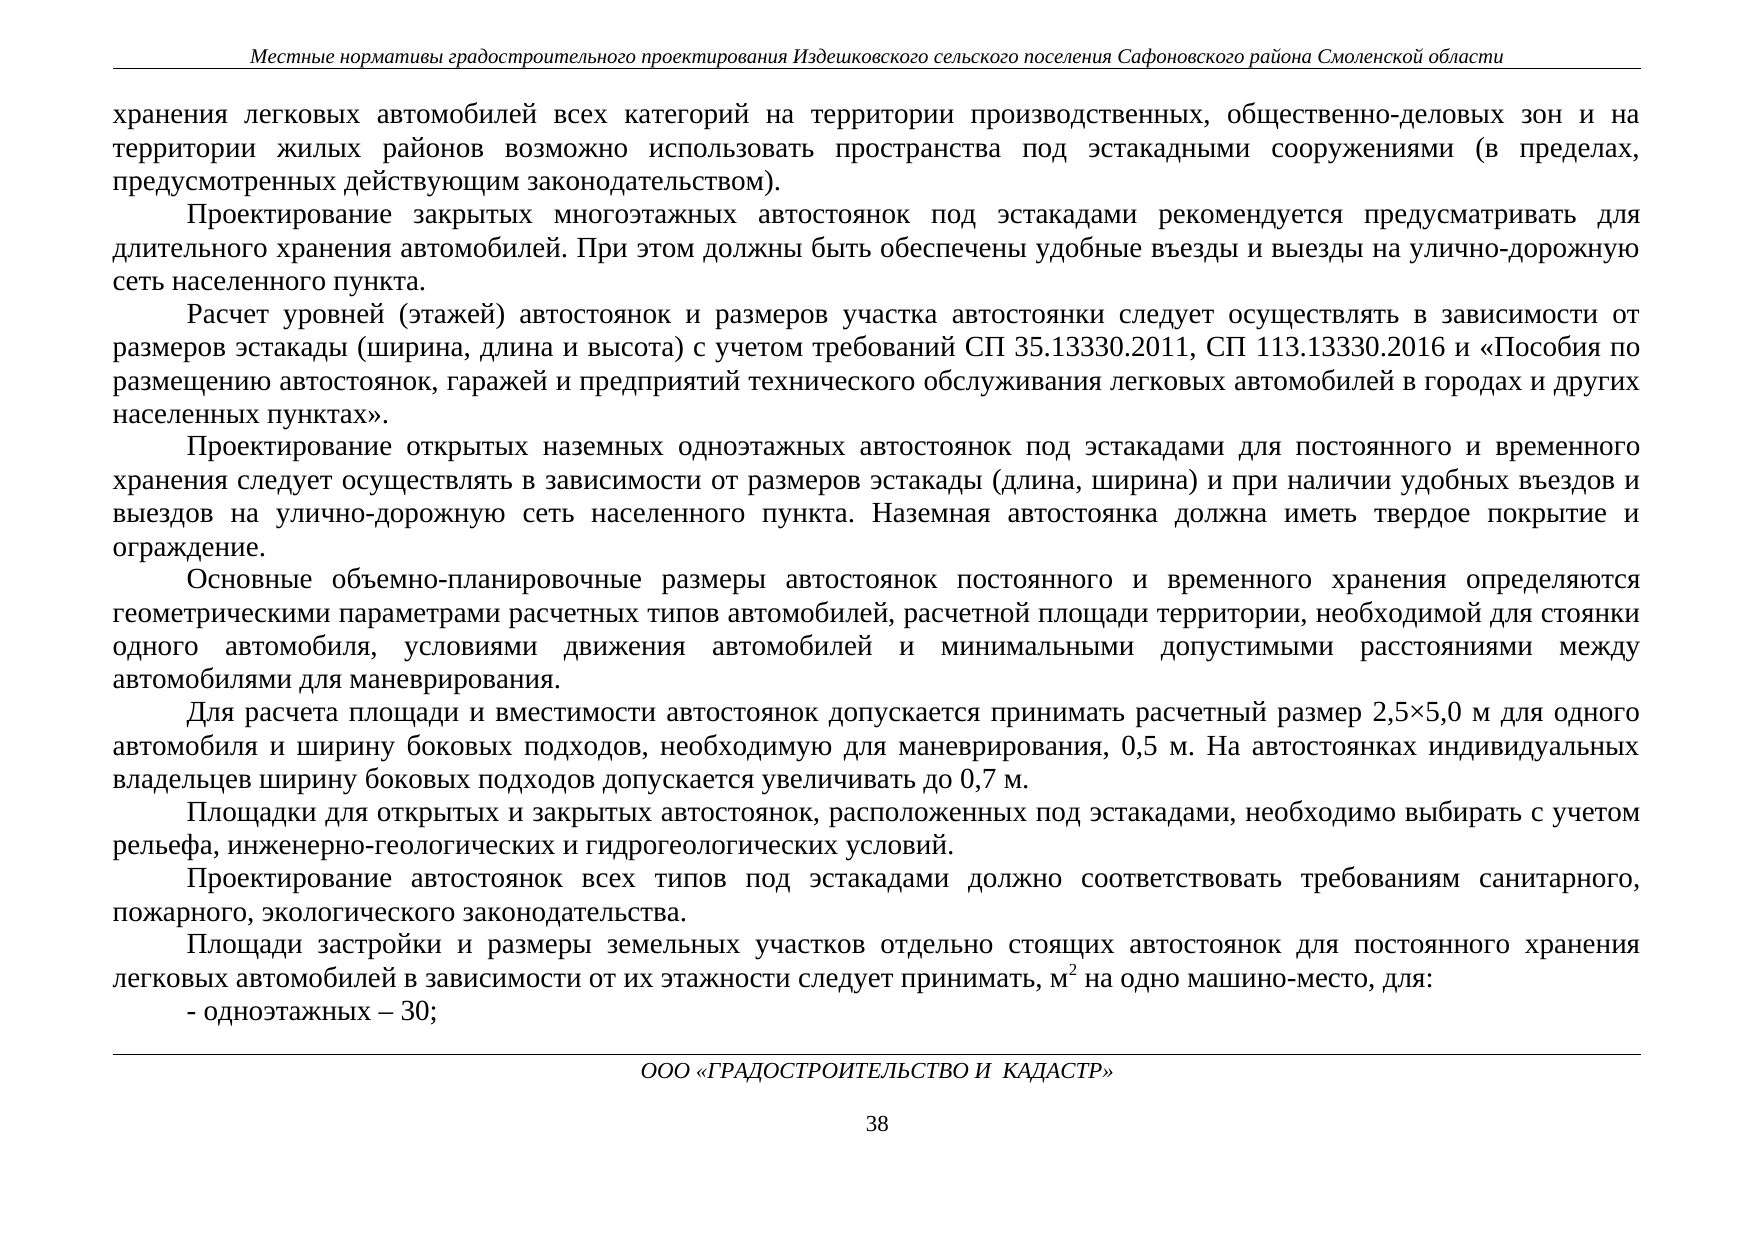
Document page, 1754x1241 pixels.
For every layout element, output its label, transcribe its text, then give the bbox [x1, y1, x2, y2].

text Площади застройки и размеры земельных участков отдельно стоящих автостоянок для постоянного хранения легковых автомобилей в зависимости от их этажности следует принимать, м2 на одно машино-место, для: [112, 927, 1641, 994]
text Площадки для открытых и закрытых автостоянок, расположенных под эстакадами, необходимо выбирать с учетом рельефа, инженерно-геологических и гидрогеологических условий. [112, 794, 1641, 861]
text Основные объемно-планировочные размеры автостоянок постоянного и временного хранения определяются геометрическими параметрами расчетных типов автомобилей, расчетной площади территории, необходимой для стоянки одного автомобиля, условиями движения автомобилей и минимальными допустимыми расстояниями между автомобилями для маневрирования. [112, 562, 1641, 695]
text Проектирование закрытых многоэтажных автостоянок под эстакадами рекомендуется предусматривать для длительного хранения автомобилей. При этом должны быть обеспечены удобные въезды и выезды на улично-дорожную сеть населенного пункта. [112, 197, 1641, 297]
text - одноэтажных – 30; [112, 994, 1641, 1027]
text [112, 97, 1641, 197]
text Проектирование автостоянок всех типов под эстакадами должно соответствовать требованиям санитарного, пожарного, экологического законодательства. [112, 861, 1641, 927]
text Проектирование открытых наземных одноэтажных автостоянок под эстакадами для постоянного и временного хранения следует осуществлять в зависимости от размеров эстакады (длина, ширина) и при наличии удобных въездов и выездов на улично-дорожную сеть населенного пункта. Наземная автостоянка должна иметь твердое покрытие и ограждение. [112, 429, 1641, 562]
text Расчет уровней (этажей) автостоянок и размеров участка автостоянки следует осуществлять в зависимости от размеров эстакады (ширина, длина и высота) с учетом требований СП 35.13330.2011, СП 113.13330.2016 и «Пособия по размещению автостоянок, гаражей и предприятий технического обслуживания легковых автомобилей в городах и других населенных пунктах». [112, 297, 1641, 429]
text Для расчета площади и вместимости автостоянок допускается принимать расчетный размер 2,5×5,0 м для одного автомобиля и ширину боковых подходов, необходимую для маневрирования, . На автостоянках индивидуальных владельцев ширину боковых подходов допускается увеличивать до . [112, 695, 1641, 794]
